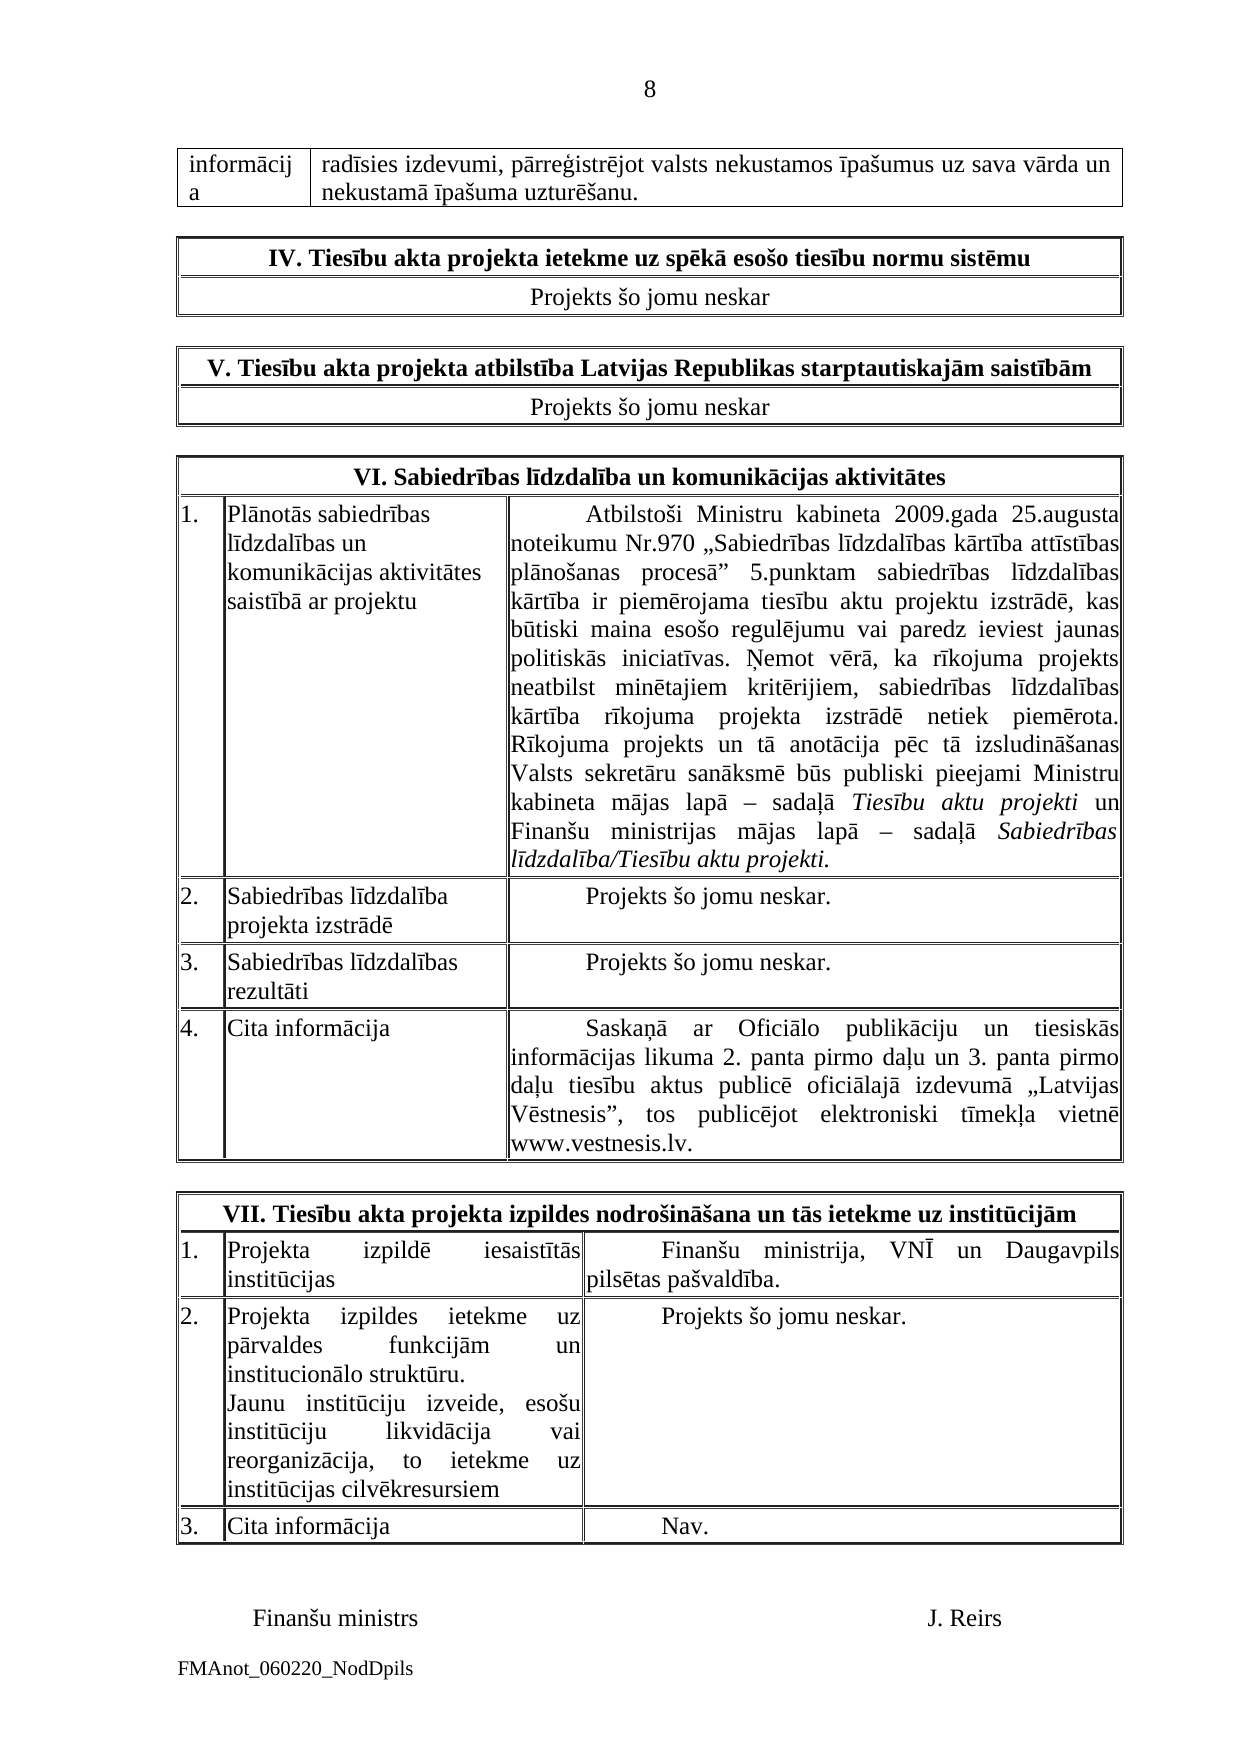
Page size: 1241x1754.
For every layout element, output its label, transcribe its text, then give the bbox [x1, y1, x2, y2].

table_cell Cita informācija [224, 1509, 583, 1542]
table_header VI. Sabiedrības līdzdalība un komunikācijas aktivitātes [179, 458, 1120, 494]
table_cell Projekts šo jomu neskar. [510, 941, 1121, 1007]
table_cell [311, 149, 1122, 206]
table_cell 2. [177, 876, 224, 941]
table_cell Nav. [584, 1505, 1121, 1542]
table_cell Sabiedrības līdzdalības rezultāti [226, 945, 506, 1007]
table_cell 1. [177, 494, 224, 876]
table_header V. Tiesību akta projekta atbilstība Latvijas Republikas starptautiskajām saistībām [179, 349, 1120, 384]
table_header IV. Tiesību akta projekta ietekme uz spēkā esošo tiesību normu sistēmu [179, 239, 1120, 275]
table_cell 8. Cita informācija [178, 149, 310, 206]
table_cell 3. [179, 941, 223, 1007]
table_cell Saskaņā ar Oficiālo publikāciju un tiesiskās informācijas likuma 2. panta pirmo daļu un 3. panta pirmo daļu tiesību aktus publicē oficiālajā izdevumā „Latvijas Vēstnesis”, tos publicējot elektroniski tīmekļa vietnē www.vestnesis.lv. [508, 1007, 1121, 1159]
table_cell Projekts šo jomu neskar [177, 275, 1122, 313]
table_cell Cita informācija [224, 1007, 508, 1159]
table_cell 4. [179, 1007, 224, 1159]
table_cell Projekts šo jomu neskar. [508, 876, 1122, 941]
table_cell 2. [177, 1296, 224, 1505]
table_cell Finanšu ministrija, VNĪ un Daugavpils pilsētas pašvaldība. [585, 1230, 1120, 1296]
table_cell 3. [179, 1505, 224, 1542]
table_cell Projekta izpildes ietekme uz pārvaldes funkcijām un institucionālo struktūru. Jaunu institūciju izveide, esošu institūciju likvidācija vai reorganizācija, to ietekme uz institūcijas cilvēkresursiem [226, 1299, 582, 1505]
table_cell Plānotās sabiedrības līdzdalības un komunikācijas aktivitātes saistībā ar projektu [226, 497, 506, 876]
table_cell Atbilstoši Ministru kabineta 2009.gada 25.augusta noteikumu Nr.970 „Sabiedrības līdzdalības kārtība attīstības plānošanas procesā” 5.punktam sabiedrības līdzdalības kārtība ir piemērojama tiesību aktu projektu izstrādē, kas būtiski maina esošo regulējumu vai paredz ieviest jaunas politiskās iniciatīvas. Ņemot vērā, ka rīkojuma projekts neatbilst minētajiem kritērijiem, sabiedrības līdzdalības kārtība rīkojuma projekta izstrādē netiek piemērota. Rīkojuma projekts un tā anotācija pēc tā izsludināšanas Valsts sekretāru sanāksmē būs publiski pieejami Ministru kabineta mājas lapā – sadaļā Tiesību aktu projekti un Finanšu ministrijas mājas lapā – sadaļā Sabiedrības līdzdalība/Tiesību aktu projekti. [508, 494, 1122, 876]
table_cell Projekts šo jomu neskar [179, 384, 1121, 423]
table_cell Sabiedrības līdzdalība projekta izstrādē [226, 879, 506, 941]
text Finanšu ministrs J. Reirs [177, 1603, 1122, 1632]
table_cell Projekts šo jomu neskar. [584, 1296, 1122, 1505]
table_cell 1. [179, 1230, 223, 1296]
table_cell Projekta izpildē iesaistītās institūcijas [226, 1233, 582, 1296]
table_header VII. Tiesību akta projekta izpildes nodrošināšana un tās ietekme uz institūcijām [179, 1195, 1120, 1230]
